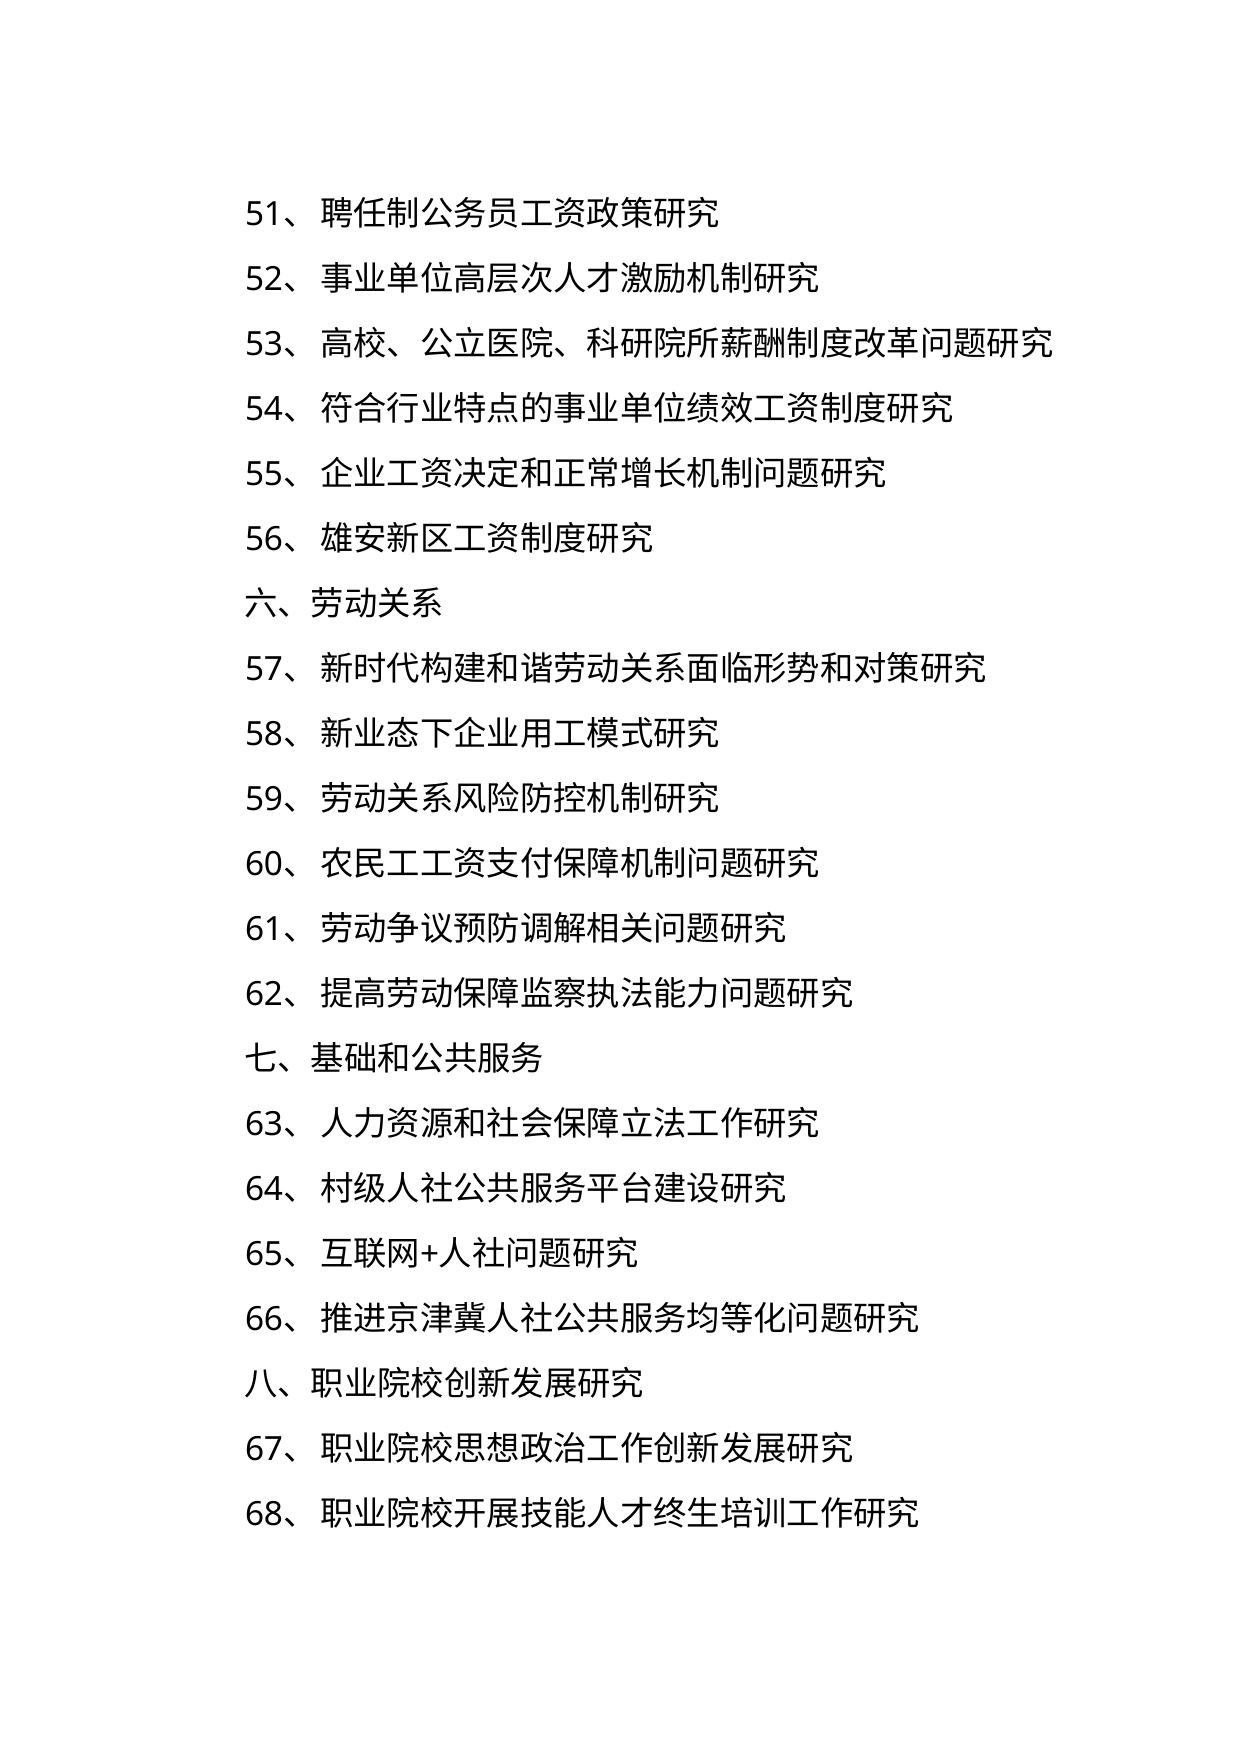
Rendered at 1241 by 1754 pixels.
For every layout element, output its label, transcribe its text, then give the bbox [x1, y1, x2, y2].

text 七、基础和公共服务 [177, 1023, 1063, 1088]
list 推进京津冀人社公共服务均等化问题研究 [245, 1283, 1063, 1348]
list 新时代构建和谐劳动关系面临形势和对策研究 [245, 633, 1063, 698]
list 职业院校开展技能人才终生培训工作研究 [245, 1478, 1063, 1543]
list 新业态下企业用工模式研究 [245, 698, 1063, 763]
list 雄安新区工资制度研究 [245, 503, 1063, 568]
list 劳动争议预防调解相关问题研究 [245, 893, 1063, 958]
list 职业院校思想政治工作创新发展研究 [245, 1413, 1063, 1478]
list 劳动关系风险防控机制研究 [245, 763, 1063, 828]
list 村级人社公共服务平台建设研究 [245, 1153, 1063, 1218]
list 高校、公立医院、科研院所薪酬制度改革问题研究 [245, 308, 1063, 373]
list 人力资源和社会保障立法工作研究 [245, 1088, 1063, 1153]
list 聘任制公务员工资政策研究 [245, 178, 1063, 243]
list 事业单位高层次人才激励机制研究 [245, 243, 1063, 308]
list 提高劳动保障监察执法能力问题研究 [245, 958, 1063, 1023]
text 八、职业院校创新发展研究 [177, 1348, 1063, 1413]
text 六、劳动关系 [177, 568, 1063, 633]
list 农民工工资支付保障机制问题研究 [245, 828, 1063, 893]
list 符合行业特点的事业单位绩效工资制度研究 [245, 373, 1063, 438]
list 互联网+人社问题研究 [245, 1218, 1063, 1283]
list 企业工资决定和正常增长机制问题研究 [245, 438, 1063, 503]
